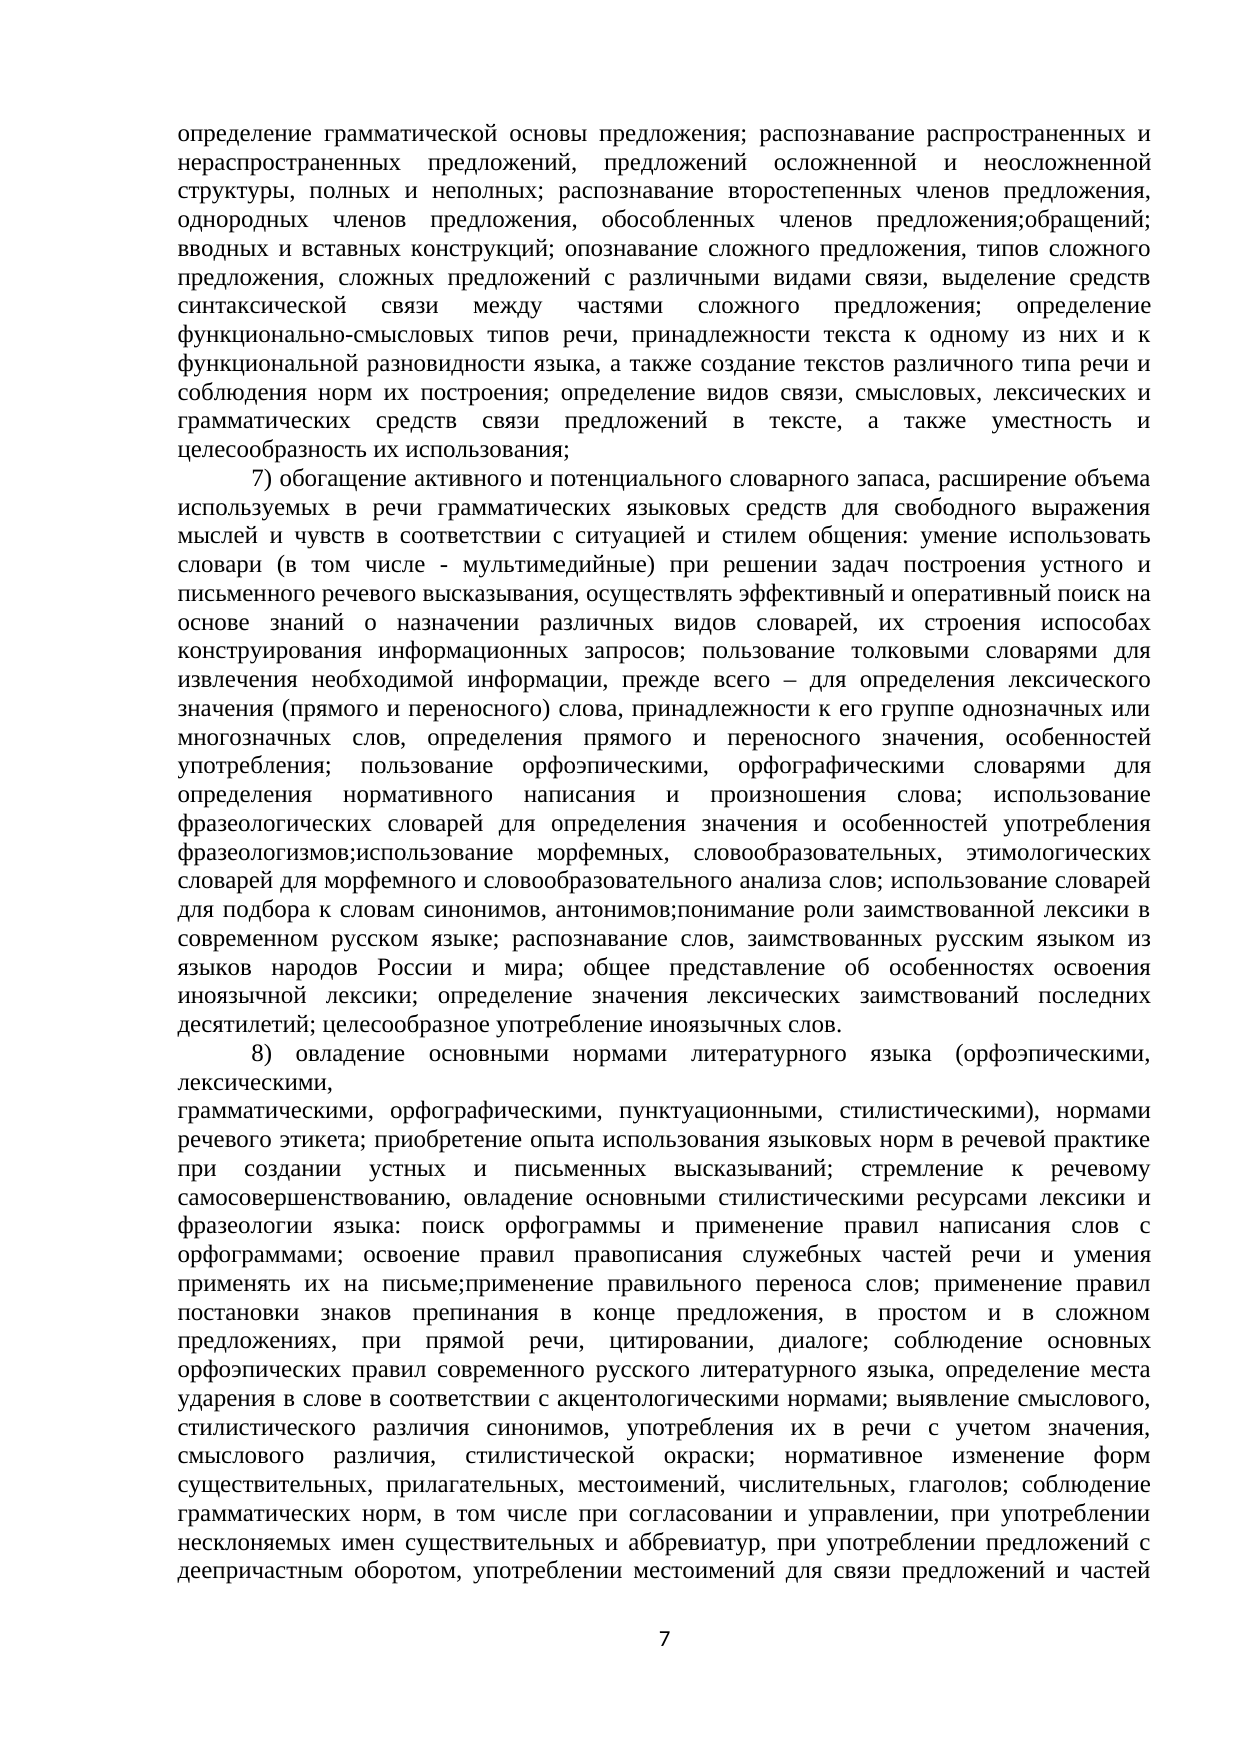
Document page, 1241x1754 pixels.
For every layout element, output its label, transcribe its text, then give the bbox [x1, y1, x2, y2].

text 8) овладение основными нормами литературного языка (орфоэпическими, лексическими, [177, 1038, 1152, 1096]
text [177, 1096, 1152, 1584]
text 7) обогащение активного и потенциального словарного запаса, расширение объема используемых в речи грамматических языковых средств для свободного выражения мыслей и чувств в соответствии с ситуацией и стилем общения: умение использовать словари (в том числе - мультимедийные) при решении задач построения устного и письменного речевого высказывания, осуществлять эффективный и оперативный поиск на основе знаний о назначении различных видов словарей, их строения испособах конструирования информационных запросов; пользование толковыми словарями для извлечения необходимой информации, прежде всего – для определения лексического значения (прямого и переносного) слова, принадлежности к его группе однозначных или многозначных слов, определения прямого и переносного значения, особенностей употребления; пользование орфоэпическими, орфографическими словарями для определения нормативного написания и произношения слова; использование фразеологических словарей для определения значения и особенностей употребления фразеологизмов;использование морфемных, словообразовательных, этимологических словарей для морфемного и словообразовательного анализа слов; использование словарей для подбора к словам синонимов, антонимов;понимание роли заимствованной лексики в современном русском языке; распознавание слов, заимствованных русским языком из языков народов России и мира; общее представление об особенностях освоения иноязычной лексики; определение значения лексических заимствований последних десятилетий; целесообразное употребление иноязычных слов. [177, 463, 1152, 1038]
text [177, 118, 1152, 463]
